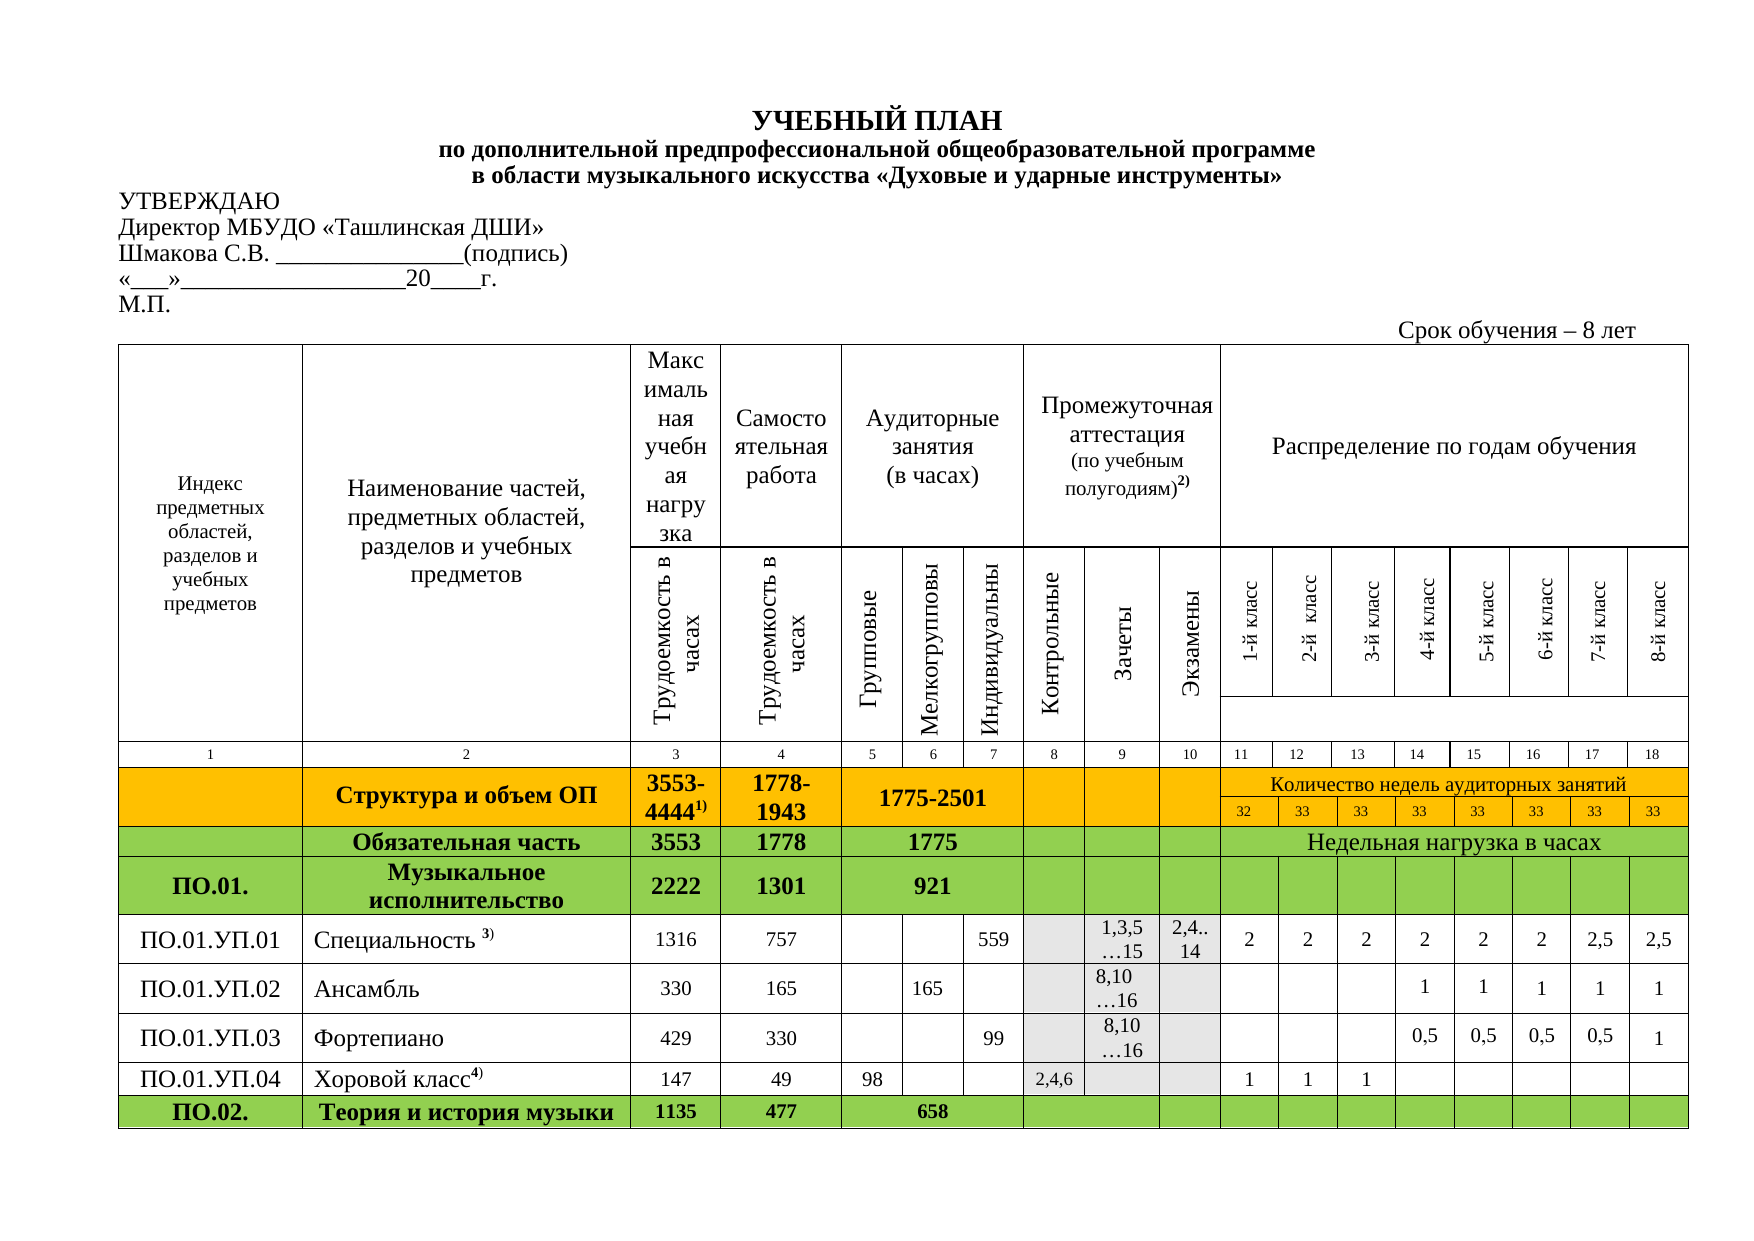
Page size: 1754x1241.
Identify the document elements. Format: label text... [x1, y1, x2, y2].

table_cell [1396, 1063, 1454, 1094]
table_cell [1396, 1096, 1454, 1127]
table_cell 1135 [631, 1096, 720, 1127]
table_cell [1160, 768, 1220, 826]
table_cell 33 [1279, 797, 1337, 826]
table_cell 8-й класс [1628, 548, 1688, 696]
table_cell 1775 [842, 827, 1023, 856]
table_cell Обязательная часть [303, 827, 630, 856]
table_cell 2 [1279, 915, 1337, 963]
table_cell Групповые занятия [842, 548, 902, 741]
table_cell 7-й класс [1569, 548, 1627, 696]
table_cell 6 [903, 742, 963, 767]
table_cell 33 [1455, 797, 1512, 826]
table_cell [1160, 1096, 1220, 1127]
table_cell Теория и история музыки [303, 1096, 630, 1127]
table_cell [1338, 1014, 1395, 1062]
table_cell 33 [1338, 797, 1395, 826]
table_cell [1630, 857, 1688, 914]
table_cell Зачеты [1085, 548, 1159, 741]
text по дополнительной предпрофессиональной общеобразовательной программе [118, 137, 1636, 163]
table_cell [1221, 1014, 1278, 1062]
table_cell 3553 [631, 827, 720, 856]
text УТВЕРЖДАЮ Директор МБУДО «Ташлинская ДШИ» Шмакова С.В. _______________(подпись) «___»__________________20____г. М.П. [118, 189, 1636, 318]
table_cell  [1455, 1014, 1512, 1062]
table_cell 5-й класс [1451, 548, 1509, 696]
table_cell 757 [721, 915, 841, 963]
table_cell  [1396, 1014, 1454, 1062]
table_cell 4 [721, 742, 841, 767]
table_cell ПО.01.УП.03 [119, 1014, 302, 1062]
table_cell 429 [631, 1014, 720, 1062]
table_cell [1024, 827, 1084, 856]
table_cell [1279, 1096, 1337, 1127]
table_cell 3-й класс [1332, 548, 1394, 696]
table_cell [964, 1063, 1023, 1094]
table_cell ПО.01.УП.04 [119, 1063, 302, 1094]
table_cell 15 [1451, 742, 1509, 767]
table_cell [1024, 857, 1084, 914]
table_cell [1024, 1096, 1159, 1127]
table_cell 2,4,6 [1024, 1063, 1084, 1094]
table_cell 3 [631, 742, 720, 767]
text Срок обучения – 8 лет [118, 318, 1636, 344]
table_cell 921 [842, 857, 1023, 914]
table_cell Структура и объем ОП [303, 768, 630, 826]
table_cell [1024, 915, 1084, 963]
table_cell 2 [1513, 915, 1570, 963]
table_cell 330 [721, 1014, 841, 1062]
table_cell 2222 [631, 857, 720, 914]
table_cell [903, 1063, 963, 1094]
table_cell 1775-2501 [842, 768, 1023, 826]
table_cell 2 [303, 742, 630, 767]
table_cell 10 [1160, 742, 1220, 767]
table_cell 330 [631, 964, 720, 1012]
table_cell [1279, 964, 1337, 1012]
table_cell [1221, 1096, 1278, 1127]
table_cell 7 [964, 742, 1023, 767]
table_cell [1338, 857, 1395, 914]
table_cell 147 [631, 1063, 720, 1094]
table_cell 1 [1221, 1063, 1278, 1094]
table_cell [842, 1014, 902, 1062]
table_cell [842, 964, 902, 1012]
table_cell [1630, 1063, 1688, 1094]
table_cell 33 [1513, 797, 1570, 826]
table_cell 1,3,5…15 [1085, 915, 1159, 963]
table_cell [1279, 1014, 1337, 1062]
table_cell 2,4.. 14 [1160, 915, 1220, 963]
table_cell [1513, 1063, 1570, 1094]
table_cell [1455, 1096, 1512, 1127]
table_cell Индивидуальные занятия [964, 548, 1023, 741]
table_cell [1279, 857, 1337, 914]
table_cell 17 [1569, 742, 1627, 767]
table_cell [1221, 697, 1688, 741]
table_cell Ансамбль [303, 964, 630, 1012]
table_cell ПО.01.УП.02 [119, 964, 302, 1012]
table_cell [1221, 857, 1278, 914]
table_cell ПО.01. [119, 857, 302, 914]
table_header Самостоятельная работа [721, 345, 841, 546]
table_cell 11 [1221, 742, 1272, 767]
table_cell [1024, 964, 1084, 1012]
table_cell 33 [1396, 797, 1454, 826]
table_cell 1316 [631, 915, 720, 963]
table_cell 6-й класс [1510, 548, 1568, 696]
table_cell 9 [1085, 742, 1159, 767]
table_cell [1571, 1063, 1629, 1094]
table_cell Фортепиано [303, 1014, 630, 1062]
table_cell 8,10…16 [1085, 1014, 1159, 1062]
table_cell 2,5 [1630, 915, 1688, 963]
table_cell Мелкогрупповые занятия [903, 548, 963, 741]
table_cell 5 [842, 742, 902, 767]
table_cell  [1571, 1014, 1629, 1062]
table_cell 3553-44441) [631, 768, 720, 826]
table_cell 12 [1273, 742, 1331, 767]
table_cell ПО.02. [119, 1096, 302, 1127]
table_cell 2-й класс [1273, 548, 1331, 696]
table_cell 1 [1513, 964, 1570, 1012]
table_cell 2,5 [1571, 915, 1629, 963]
table_cell [1396, 857, 1454, 914]
table_cell [119, 827, 302, 856]
table_cell [1571, 1096, 1629, 1127]
table_cell [1513, 857, 1570, 914]
table_cell [1513, 1096, 1570, 1127]
table_cell [1024, 768, 1084, 826]
table_cell 477 [721, 1096, 841, 1127]
table_header Наименование частей, предметных областей, разделов и учебных предметов [303, 345, 630, 741]
table_cell [1455, 1063, 1512, 1094]
table_cell 1 [1571, 964, 1629, 1012]
text в области музыкального искусства «Духовые и ударные инструменты» [118, 163, 1636, 189]
table_header Аудиторные занятия (в часах) [842, 345, 1023, 546]
table_header Распределение по годам обучения [1221, 345, 1688, 546]
table_cell 13 [1332, 742, 1394, 767]
table_cell 1 [1630, 1014, 1688, 1062]
table_cell 165 [903, 964, 963, 1012]
table_cell 4-й класс [1395, 548, 1449, 696]
table_cell [1571, 857, 1629, 914]
table_cell  [1513, 1014, 1570, 1062]
table_cell [1160, 827, 1220, 856]
table_cell [1160, 857, 1220, 914]
table_cell 33 [1630, 797, 1688, 826]
table_cell ПО.01.УП.01 [119, 915, 302, 963]
table_header Максимальная учебная нагрузка [631, 345, 720, 546]
table_cell Контрольные уроки [1024, 548, 1084, 741]
table_cell [964, 964, 1023, 1012]
table_cell 1 [1279, 1063, 1337, 1094]
table_cell [903, 915, 963, 963]
table_cell [1160, 964, 1220, 1012]
table_cell Недельная нагрузка в часах [1221, 827, 1688, 856]
table_cell Специальность 3) [303, 915, 630, 963]
table_cell 8,10…16 [1085, 964, 1159, 1012]
table_cell  [1396, 964, 1454, 1012]
table_cell 18 [1628, 742, 1688, 767]
table_cell [1338, 1096, 1395, 1127]
table_cell 2 [1455, 915, 1512, 963]
table_cell 1 [1338, 1063, 1395, 1094]
table_cell 14 [1395, 742, 1449, 767]
table_cell [1085, 857, 1159, 914]
table_cell [842, 915, 902, 963]
table_cell 559 [964, 915, 1023, 963]
table_cell [1085, 827, 1159, 856]
table_cell Трудоемкость в часах [721, 548, 841, 741]
table_cell Хоровой класс4) [303, 1063, 630, 1094]
table_cell 49 [721, 1063, 841, 1094]
table_cell 1-й класс [1221, 548, 1272, 696]
table_header Индекс предметных областей, разделов и учебных предметов [119, 345, 302, 741]
table_cell 165 [721, 964, 841, 1012]
table_cell [1085, 1063, 1159, 1094]
table_cell 658 [842, 1096, 1023, 1127]
table_cell Экзамены [1160, 548, 1220, 741]
table_cell Трудоемкость в часах [631, 548, 720, 741]
table_cell [1160, 1014, 1220, 1062]
table_cell [1085, 768, 1159, 826]
table_cell 98 [842, 1063, 902, 1094]
table_header Промежуточная аттестация (по учебным полугодиям)2) [1024, 345, 1220, 546]
table_cell [1455, 857, 1512, 914]
table_cell 32 [1221, 797, 1278, 826]
table_cell 99 [964, 1014, 1023, 1062]
table_cell [1024, 1014, 1084, 1062]
table_cell [1630, 1096, 1688, 1127]
table_cell 1 [1630, 964, 1688, 1012]
table_cell 2 [1338, 915, 1395, 963]
table_cell Количество недель аудиторных занятий [1221, 768, 1688, 796]
table_cell 16 [1510, 742, 1568, 767]
table_cell 1778-1943 [721, 768, 841, 826]
table_cell [1160, 1063, 1220, 1094]
table_cell 1301 [721, 857, 841, 914]
table_cell 8 [1024, 742, 1084, 767]
table_cell [1338, 964, 1395, 1012]
table_cell [1221, 964, 1278, 1012]
table_cell Музыкальное исполнительство [303, 857, 630, 914]
table_cell  [1455, 964, 1512, 1012]
text УЧЕБНЫЙ ПЛАН [118, 103, 1636, 137]
table_cell [903, 1014, 963, 1062]
table_cell 1 [119, 742, 302, 767]
table_cell 2 [1221, 915, 1278, 963]
table_cell [119, 768, 302, 826]
table_cell 2 [1396, 915, 1454, 963]
table_cell 33 [1571, 797, 1629, 826]
table_cell 1778 [721, 827, 841, 856]
